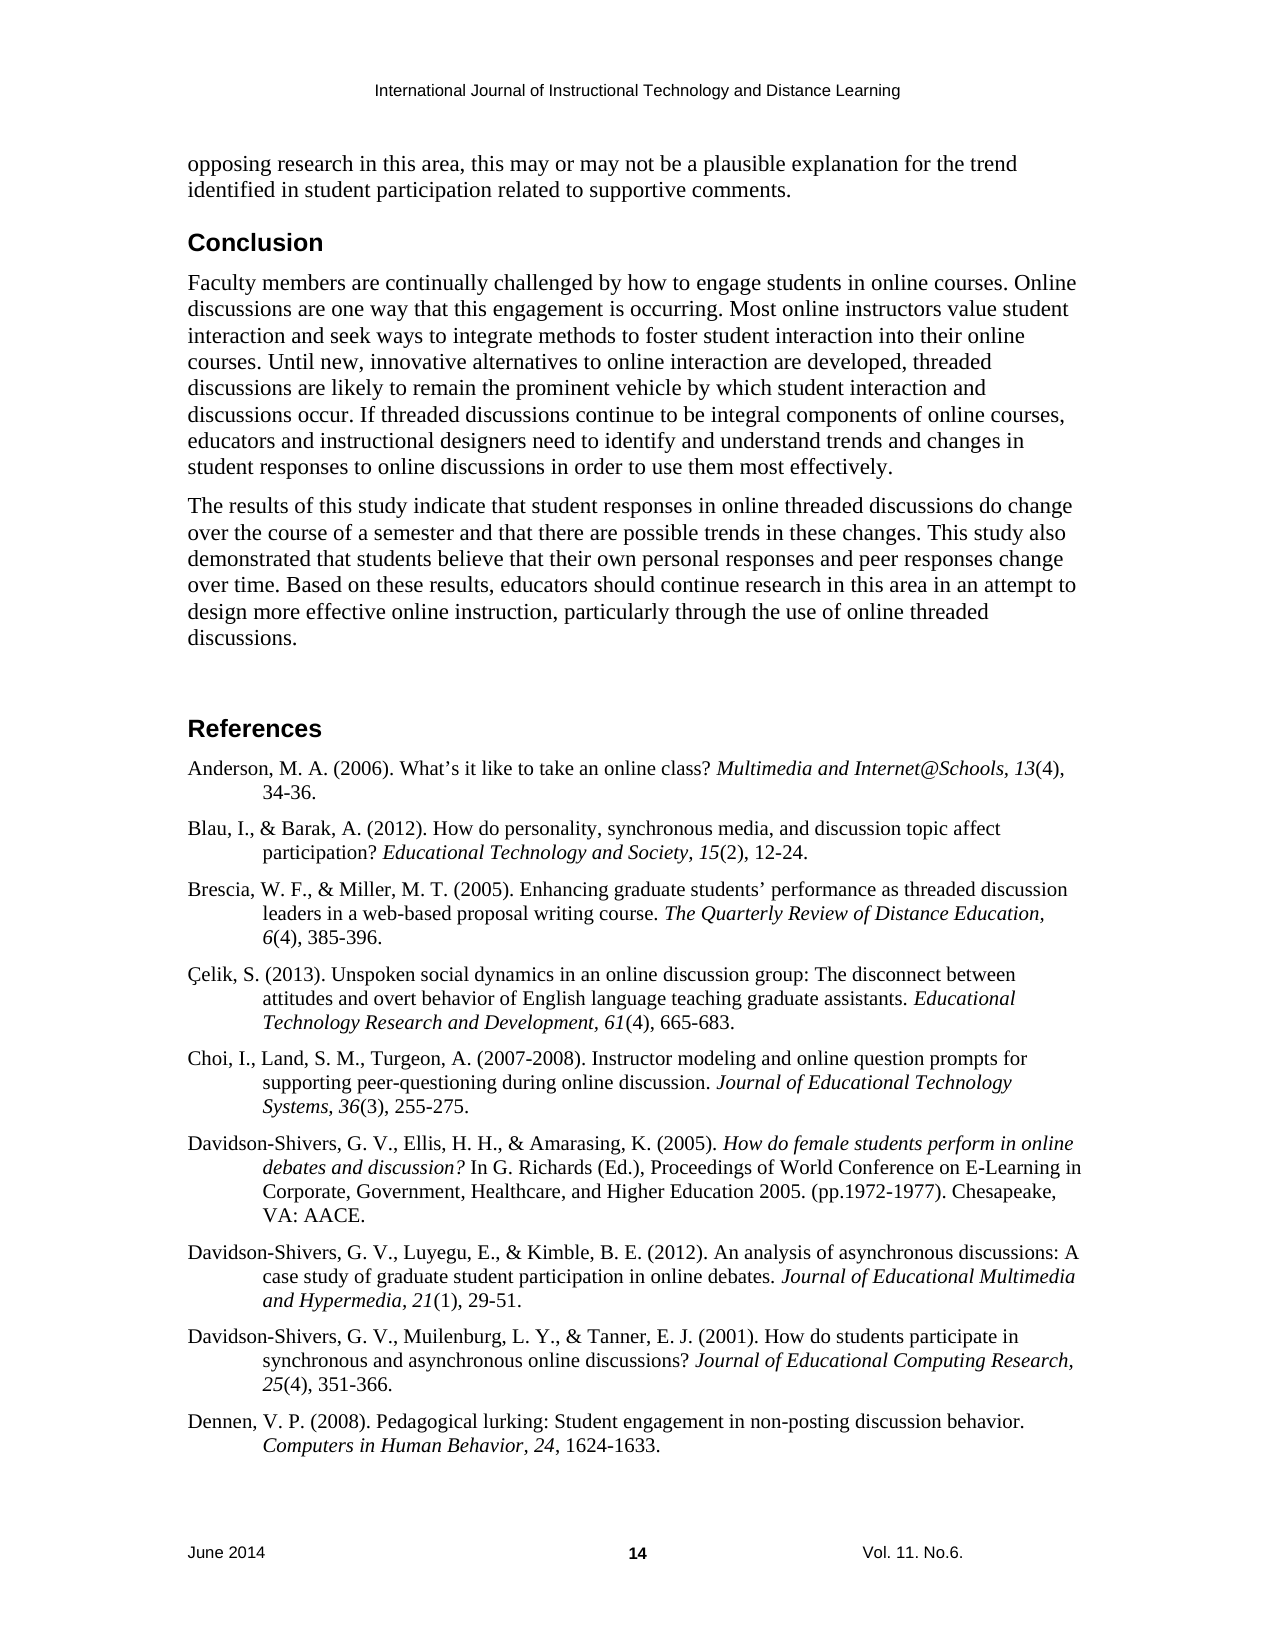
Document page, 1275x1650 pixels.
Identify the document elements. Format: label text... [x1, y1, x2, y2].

text Dennen, V. P. (2008). Pedagogical lurking: Student engagement in non-posting discussion behavior. Computers in Human Behavior, 24, 1624-1633. [187, 1409, 1087, 1457]
subtitle References [187, 714, 1087, 743]
text Davidson-Shivers, G. V., Muilenburg, L. Y., & Tanner, E. J. (2001). How do students participate in synchronous and asynchronous online discussions? Journal of Educational Computing Research, 25(4), 351-366. [187, 1324, 1087, 1396]
text Brescia, W. F., & Miller, M. T. (2005). Enhancing graduate students’ performance as threaded discussion leaders in a web-based proposal writing course. The Quarterly Review of Distance Education, 6(4), 385-396. [187, 877, 1087, 949]
text The results of this study indicate that student responses in online threaded discussions do change over the course of a semester and that there are possible trends in these changes. This study also demonstrated that students believe that their own personal responses and peer responses change over time. Based on these results, educators should continue research in this area in an attempt to design more effective online instruction, particularly through the use of online threaded discussions. [187, 492, 1087, 650]
text Blau, I., & Barak, A. (2012). How do personality, synchronous media, and discussion topic affect participation? Educational Technology and Society, 15(2), 12-24. [187, 816, 1087, 864]
subtitle Conclusion [187, 228, 1087, 256]
text Anderson, M. A. (2006). What’s it like to take an online class? Multimedia and Internet@Schools, 13(4), 34-36. [187, 756, 1087, 804]
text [187, 150, 1087, 203]
text Ҫelik, S. (2013). Unspoken social dynamics in an online discussion group: The disconnect between attitudes and overt behavior of English language teaching graduate assistants. Educational Technology Research and Development, 61(4), 665-683. [187, 961, 1087, 1034]
text Davidson-Shivers, G. V., Luyegu, E., & Kimble, B. E. (2012). An analysis of asynchronous discussions: A case study of graduate student participation in online debates. Journal of Educational Multimedia and Hypermedia, 21(1), 29-51. [187, 1239, 1087, 1312]
text Faculty members are continually challenged by how to engage students in online courses. Online discussions are one way that this engagement is occurring. Most online instructors value student interaction and seek ways to integrate methods to foster student interaction into their online courses. Until new, innovative alternatives to online interaction are developed, threaded discussions are likely to remain the prominent vehicle by which student interaction and discussions occur. If threaded discussions continue to be integral components of online courses, educators and instructional designers need to identify and understand trends and changes in student responses to online discussions in order to use them most effectively. [187, 269, 1087, 480]
text Choi, I., Land, S. M., Turgeon, A. (2007-2008). Instructor modeling and online question prompts for supporting peer-questioning during online discussion. Journal of Educational Technology Systems, 36(3), 255-275. [187, 1046, 1087, 1118]
text Davidson-Shivers, G. V., Ellis, H. H., & Amarasing, K. (2005). How do female students perform in online debates and discussion? In G. Richards (Ed.), Proceedings of World Conference on E-Learning in Corporate, Government, Healthcare, and Higher Education 2005. (pp.1972-1977). Chesapeake, VA: AACE. [187, 1131, 1087, 1227]
